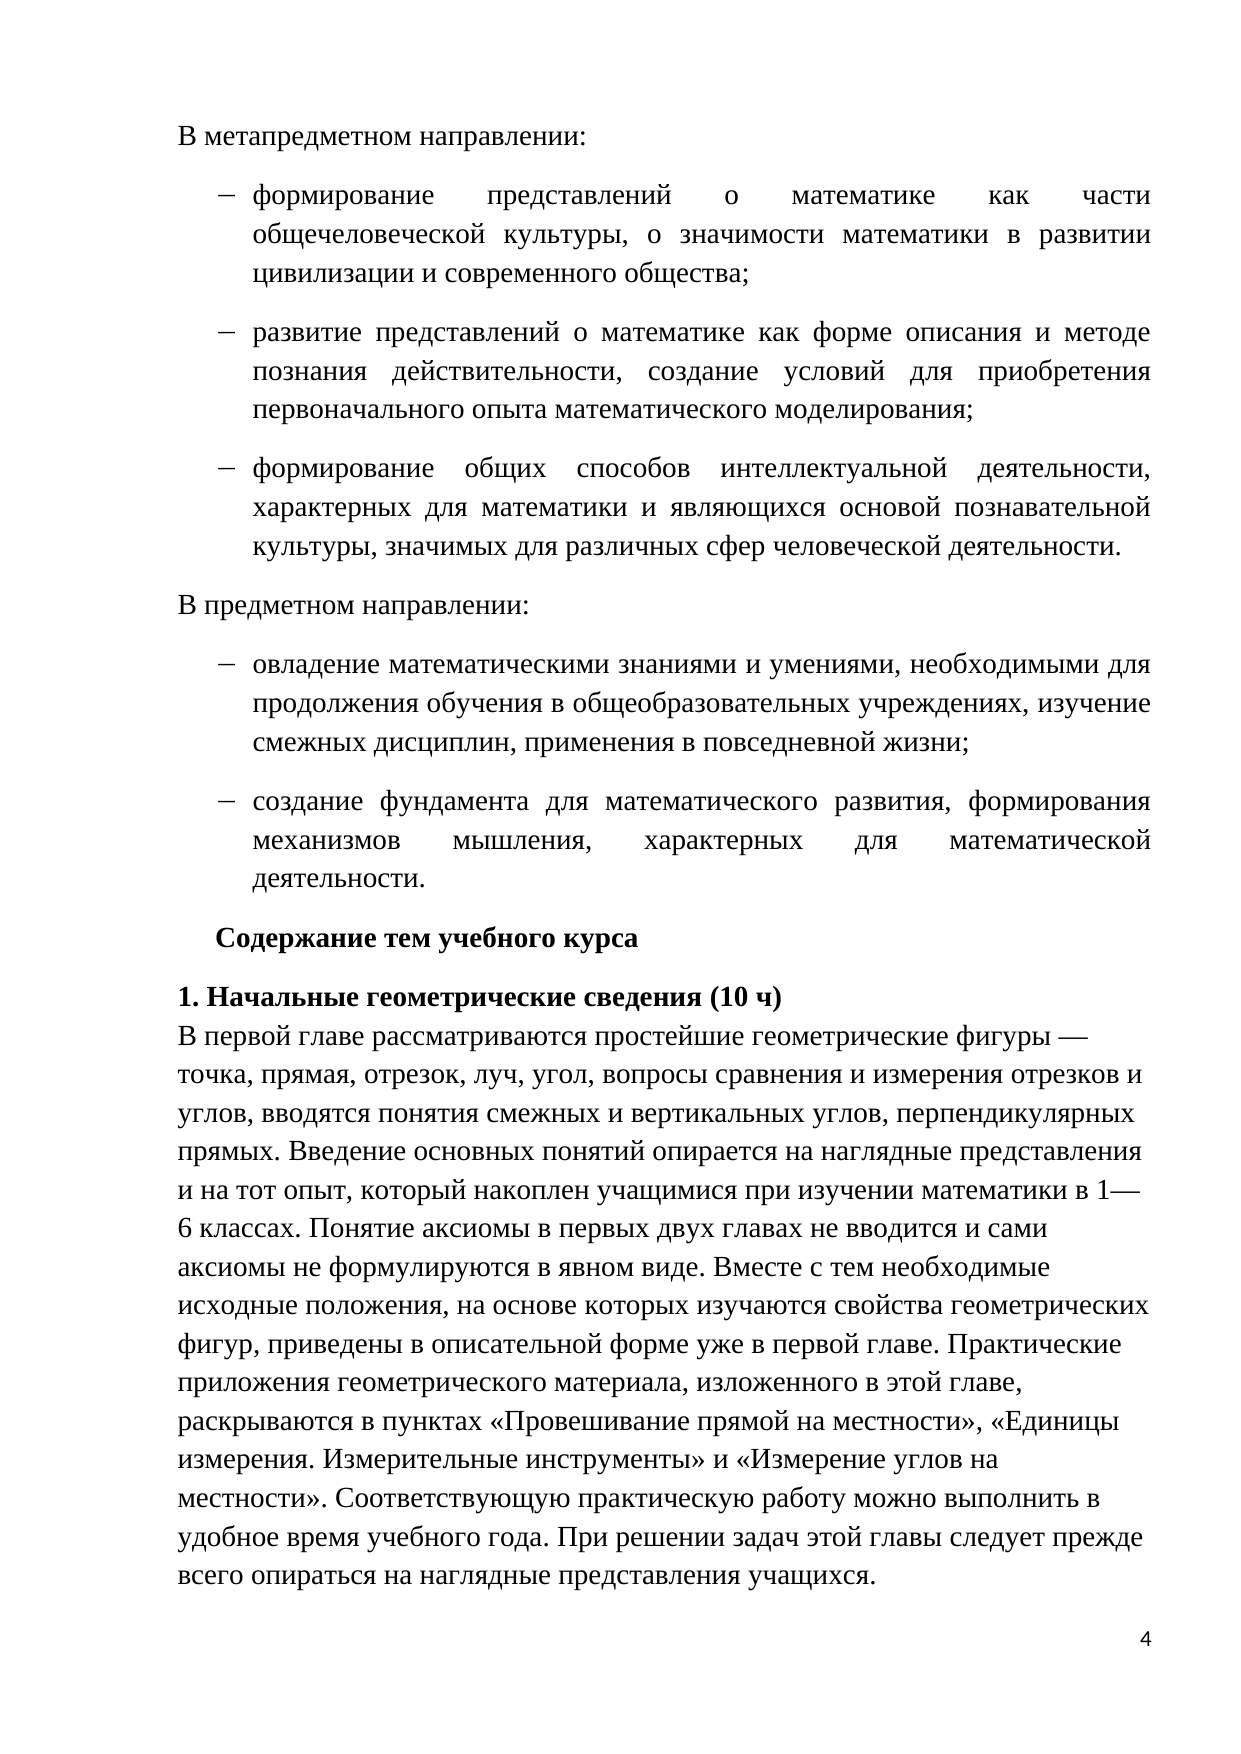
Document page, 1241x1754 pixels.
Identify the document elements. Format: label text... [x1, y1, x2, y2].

list формирование общих способов интеллектуальной деятельности, характерных для математики и являющихся основой познавательной культуры, значимых для различных сфер человеческой деятельности. [215, 451, 1152, 561]
text Содержание тем учебного курса [215, 920, 1152, 953]
text 1. Начальные геометрические сведения (10 ч) [177, 979, 1152, 1013]
text В первой главе рассматриваются простейшие геометрические фигуры — точка, прямая, отрезок, луч, угол, вопросы сравнения и измерения отрезков и углов, вводятся понятия смежных и вертикальных углов, перпендикулярных прямых. Введение основных понятий опирается на наглядные представления и на тот опыт, который накоплен учащимися при изучении математики в 1—6 классах. Понятие аксиомы в первых двух главах не вводится и сами аксиомы не формулируются в явном виде. Вместе с тем необходимые исходные положения, на основе которых изучаются свойства геометрических фигур, приведены в описательной форме уже в первой главе. Практические приложения геометрического материала, изложенного в этой главе, раскрываются в пунктах «Провешивание прямой на местности», «Единицы измерения. Измерительные инструменты» и «Измерение углов на местности». Соответствующую практическую работу можно выполнить в удобное время учебного года. При решении задач этой главы следует прежде всего опираться на наглядные представления учащихся. [177, 1018, 1152, 1591]
text В метапредметном направлении: [177, 118, 1152, 152]
text В предметном направлении: [177, 587, 1152, 621]
list формирование представлений о математике как части общечеловеческой культуры, о значимости математики в развитии цивилизации и современного общества; [215, 177, 1152, 288]
list создание фундамента для математического развития, формирования механизмов мышления, характерных для математической деятельности. [215, 783, 1152, 894]
list развитие представлений о математике как форме описания и методе познания действительности, создание условий для приобретения первоначального опыта математического моделирования; [215, 314, 1152, 425]
list овладение математическими знаниями и умениями, необходимыми для продолжения обучения в общеобразовательных учреждениях, изучение смежных дисциплин, применения в повседневной жизни; [215, 647, 1152, 757]
